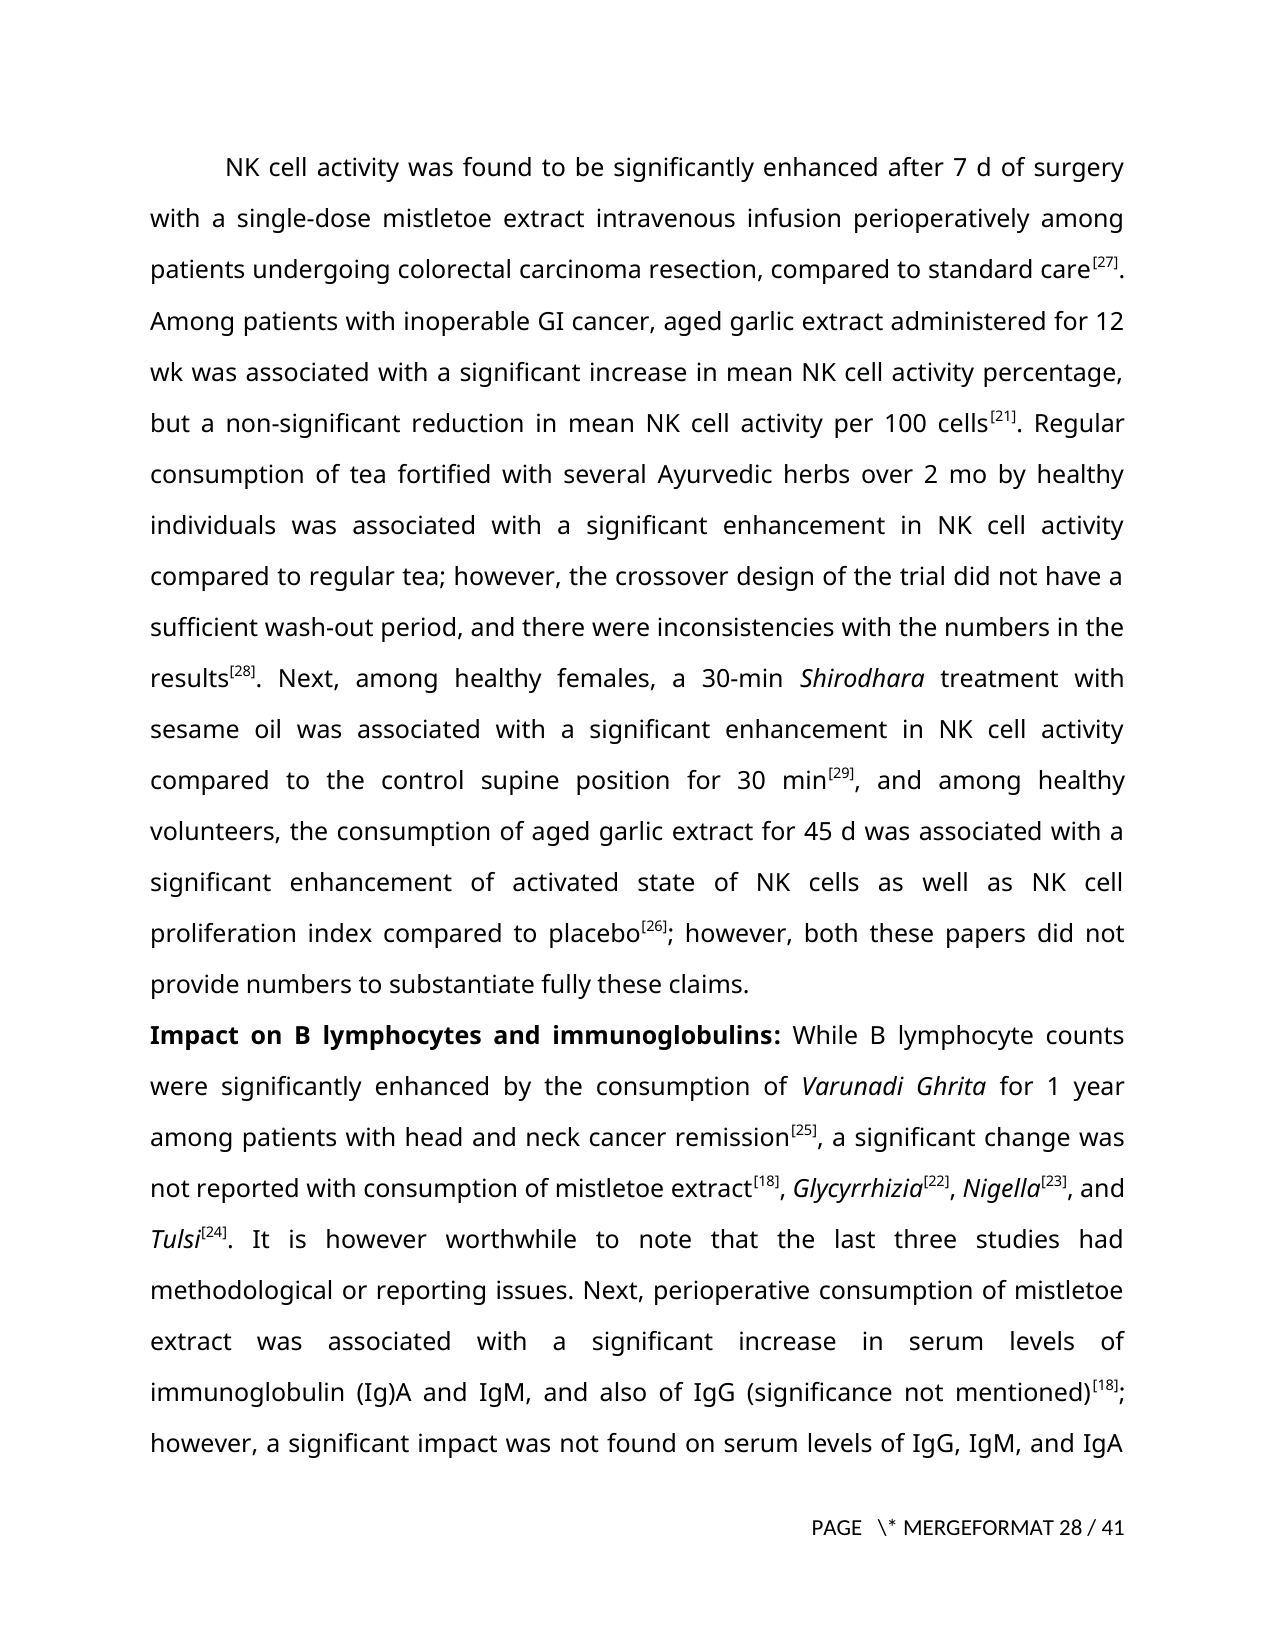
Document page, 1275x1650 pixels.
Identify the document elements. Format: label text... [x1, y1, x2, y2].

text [150, 1018, 1125, 1460]
text NK cell activity was found to be significantly enhanced after 7 d of surgery with a single-dose mistletoe extract intravenous infusion perioperatively among patients undergoing colorectal carcinoma resection, compared to standard care[27]. Among patients with inoperable GI cancer, aged garlic extract administered for 12 wk was associated with a significant increase in mean NK cell activity percentage, but a non-significant reduction in mean NK cell activity per 100 cells[21]. Regular consumption of tea fortified with several Ayurvedic herbs over 2 mo by healthy individuals was associated with a significant enhancement in NK cell activity compared to regular tea; however, the crossover design of the trial did not have a sufficient wash-out period, and there were inconsistencies with the numbers in the results[28]. Next, among healthy females, a 30-min Shirodhara treatment with sesame oil was associated with a significant enhancement in NK cell activity compared to the control supine position for 30 min[29], and among healthy volunteers, the consumption of aged garlic extract for 45 d was associated with a significant enhancement of activated state of NK cells as well as NK cell proliferation index compared to placebo[26]; however, both these papers did not provide numbers to substantiate fully these claims. [150, 150, 1125, 1001]
